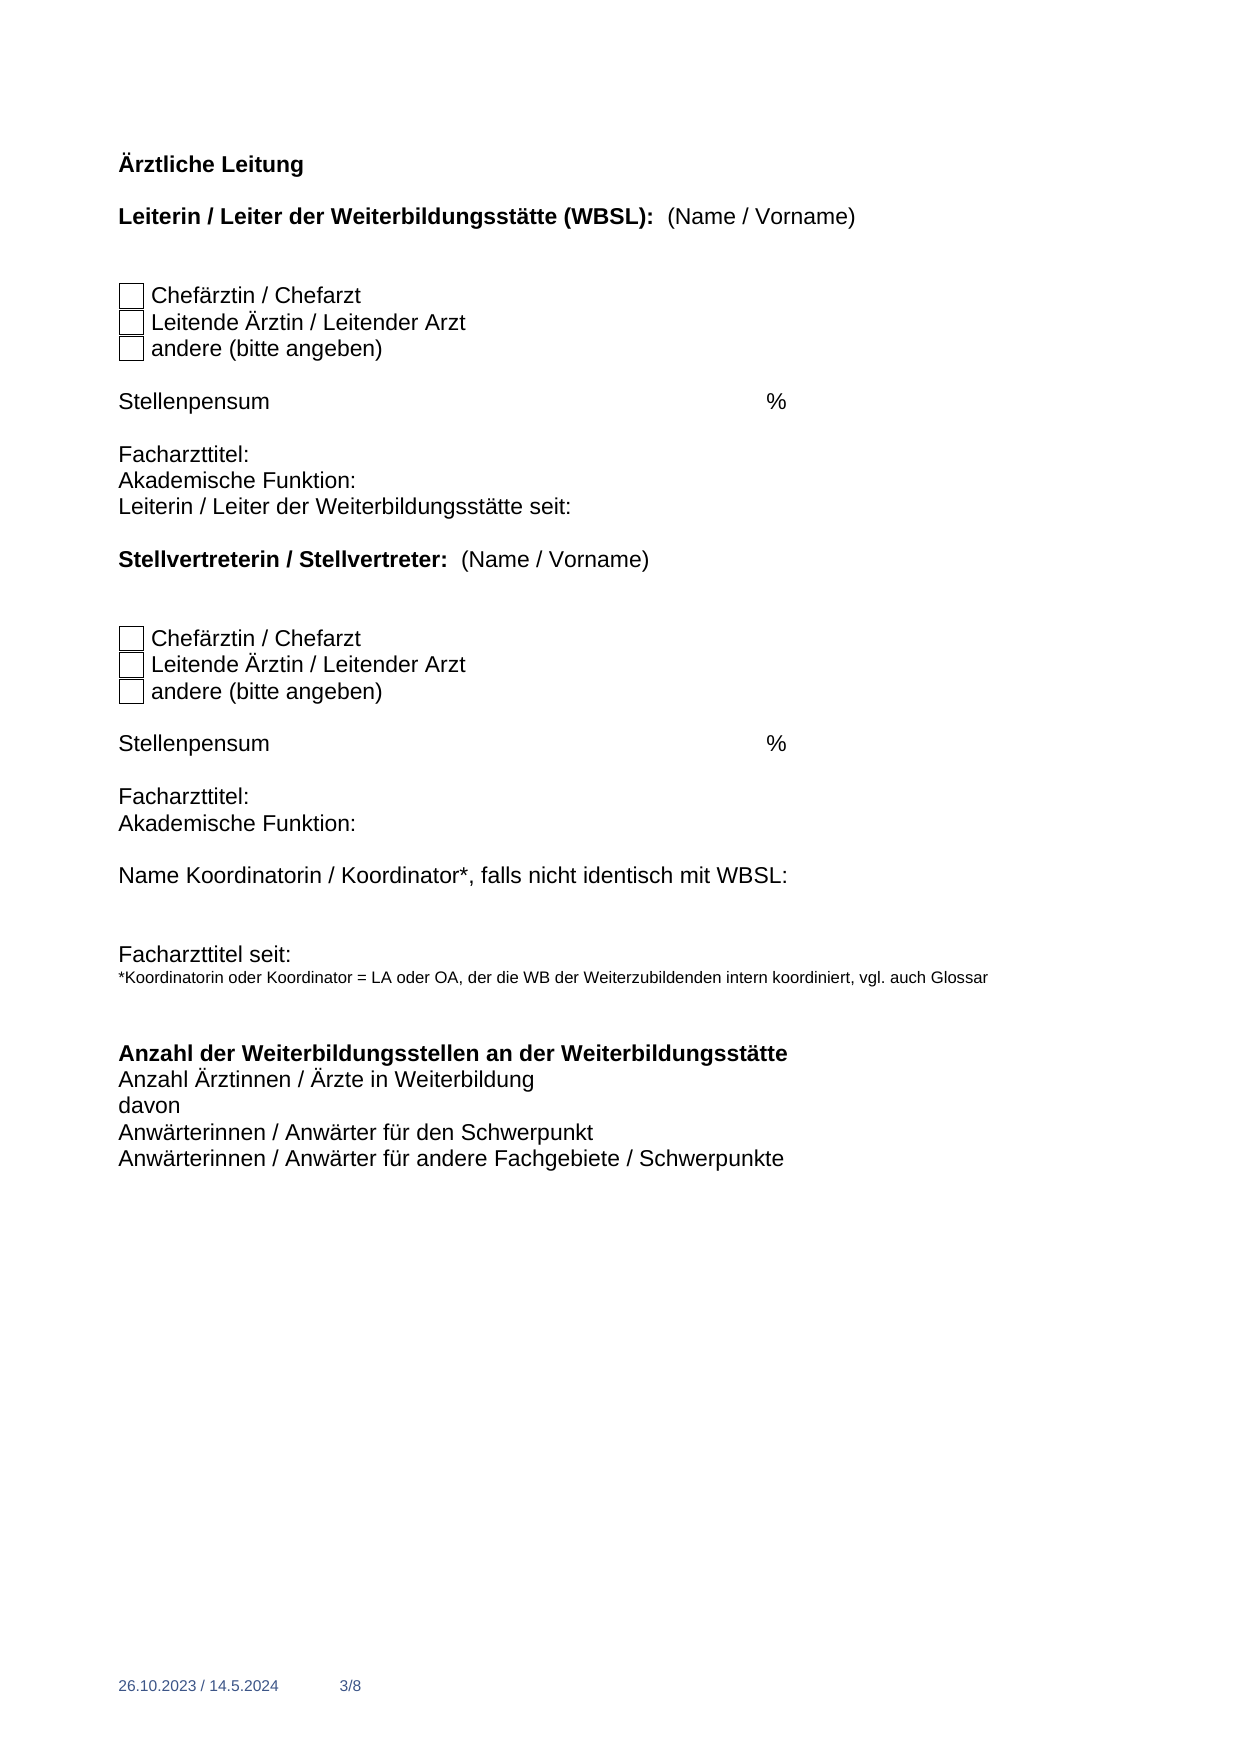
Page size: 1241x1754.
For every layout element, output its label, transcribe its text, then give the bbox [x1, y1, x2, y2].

text Name Koordinatorin / Koordinator*, falls nicht identisch mit WBSL: [118, 862, 1152, 888]
text Chefärztin / Chefarzt [118, 282, 1152, 309]
text Anwärterinnen / Anwärter für den Schwerpunkt [118, 1118, 1152, 1145]
text Stellenpensum % [118, 730, 1152, 757]
text Stellenpensum % [118, 388, 1152, 414]
text Akademische Funktion: [118, 809, 1152, 836]
text Facharzttitel: [118, 783, 1152, 809]
text Leiterin / Leiter der Weiterbildungsstätte seit: [118, 493, 1152, 519]
text Anwärterinnen / Anwärter für andere Fachgebiete / Schwerpunkte [118, 1145, 1152, 1171]
text Leiterin / Leiter der Weiterbildungsstätte (WBSL): (Name / Vorname) [118, 203, 1152, 230]
text Facharzttitel: [118, 441, 1152, 467]
text davon [118, 1092, 1152, 1118]
text Leitende Ärztin / Leitender Arzt [118, 651, 1152, 678]
text andere (bitte angeben) [118, 335, 1152, 361]
text Facharzttitel seit: [118, 941, 1152, 968]
text Stellvertreterin / Stellvertreter: (Name / Vorname) [118, 546, 1152, 572]
text Ärztliche Leitung [118, 151, 1152, 177]
text Anzahl der Weiterbildungsstellen an der Weiterbildungsstätte [118, 1039, 1152, 1066]
text *Koordinatorin oder Koordinator = LA oder OA, der die WB der Weiterzubildenden intern koordiniert, vgl. auch Glossar [118, 968, 1152, 987]
text andere (bitte angeben) [118, 678, 1152, 704]
text Chefärztin / Chefarzt [118, 625, 1152, 651]
text Anzahl Ärztinnen / Ärzte in Weiterbildung [118, 1066, 1152, 1092]
text Leitende Ärztin / Leitender Arzt [118, 309, 1152, 335]
text Akademische Funktion: [118, 467, 1152, 493]
